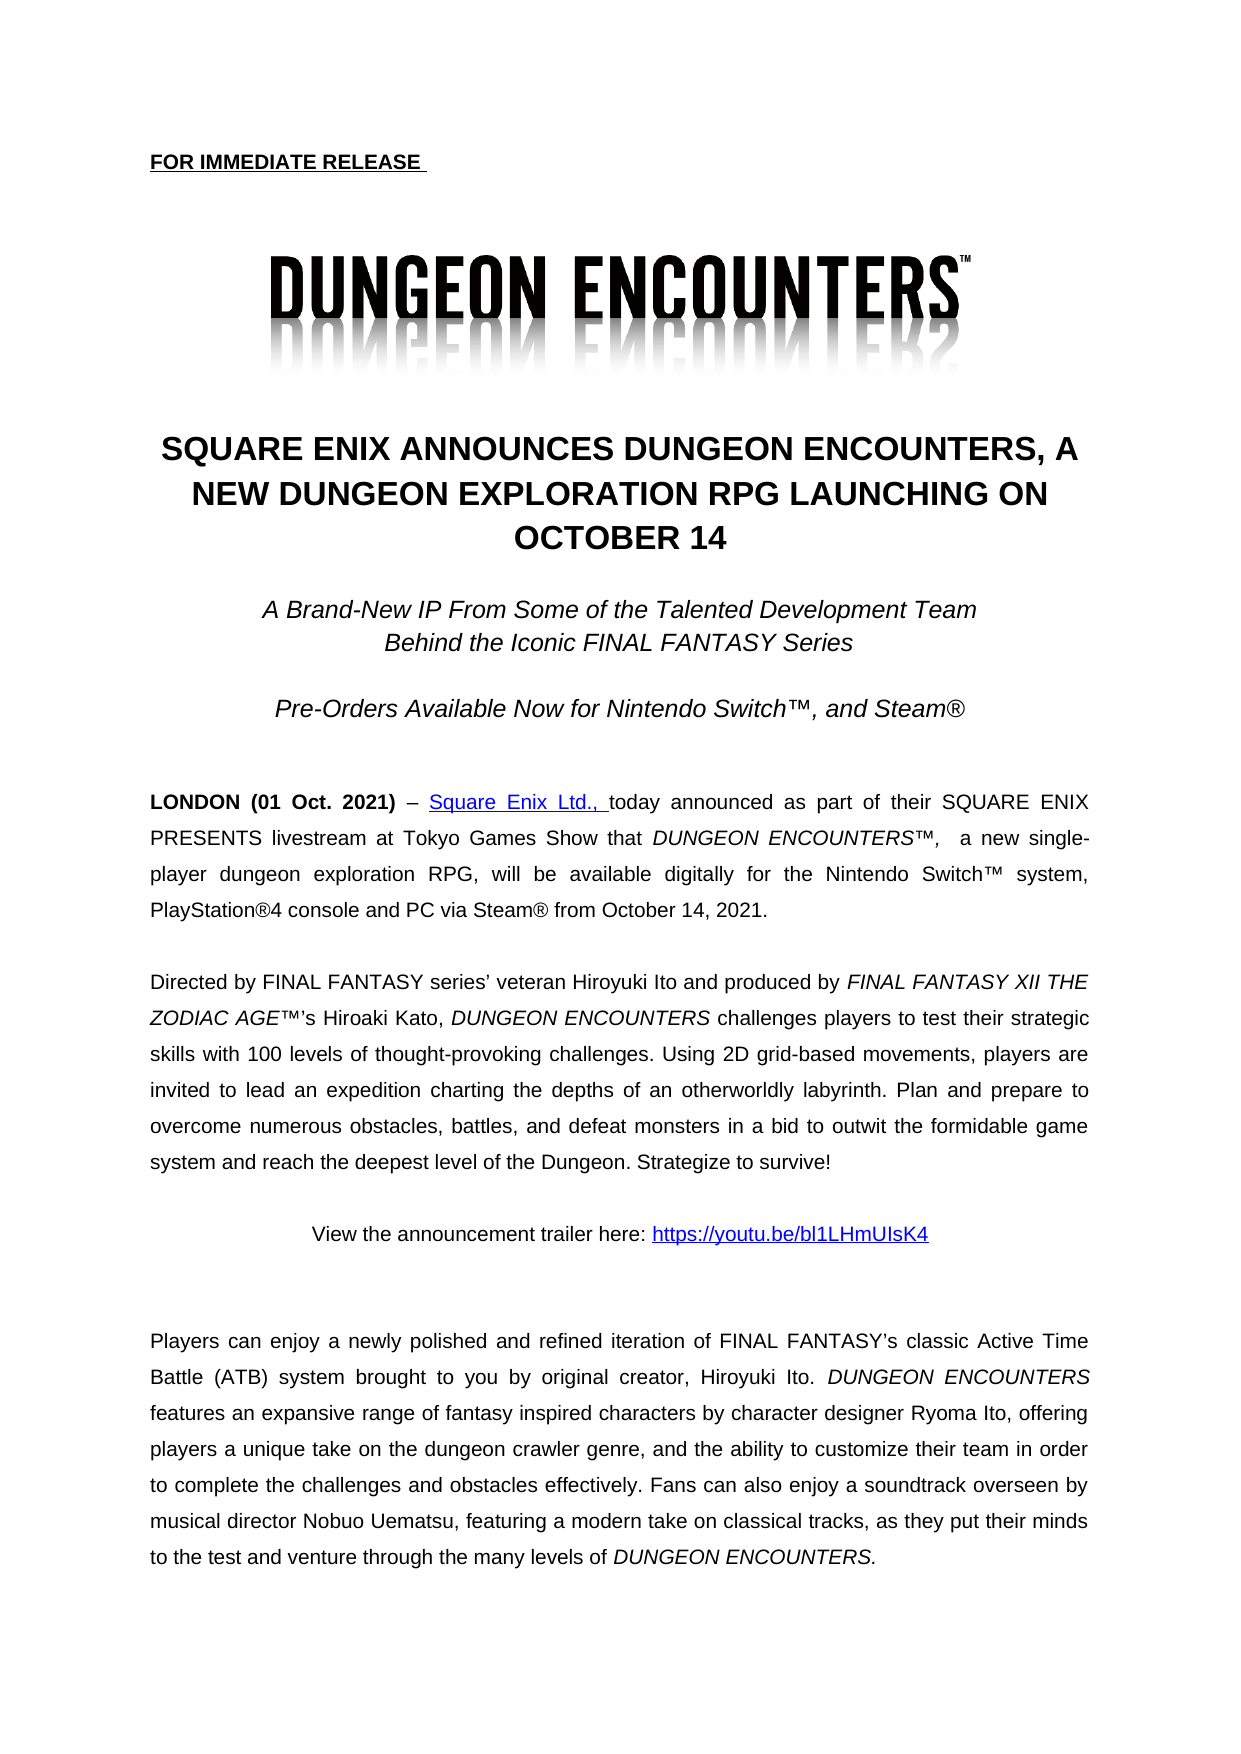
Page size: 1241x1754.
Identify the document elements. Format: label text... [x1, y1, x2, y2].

text FOR IMMEDIATE RELEASE [150, 150, 1090, 174]
text View the announcement trailer here: https://youtu.be/bl1LHmUIsK4 [150, 1221, 1090, 1245]
text Players can enjoy a newly polished and refined iteration of FINAL FANTASY’s classic Active Time Battle (ATB) system brought to you by original creator, Hiroyuki Ito. DUNGEON ENCOUNTERS features an expansive range of fantasy inspired characters by character designer Ryoma Ito, offering players a unique take on the dungeon crawler genre, and the ability to customize their team in order to complete the challenges and obstacles effectively. Fans can also enjoy a soundtrack overseen by musical director Nobuo Uematsu, featuring a modern take on classical tracks, as they put their minds to the test and venture through the many levels of DUNGEON ENCOUNTERS. [150, 1329, 1090, 1569]
picture [150, 205, 1090, 426]
text Directed by FINAL FANTASY series’ veteran Hiroyuki Ito and produced by FINAL FANTASY XII THE ZODIAC AGE™’s Hiroaki Kato, DUNGEON ENCOUNTERS challenges players to test their strategic skills with 100 levels of thought-provoking challenges. Using 2D grid-based movements, players are invited to lead an expedition charting the depths of an otherworldly labyrinth. Plan and prepare to overcome numerous obstacles, battles, and defeat monsters in a bid to outwit the formidable game system and reach the deepest level of the Dungeon. Strategize to survive! [150, 970, 1090, 1173]
text A Brand-New IP From Some of the Talented Development Team [150, 595, 1090, 624]
text Behind the Iconic FINAL FANTASY Series [150, 628, 1090, 657]
text Pre-Orders Available Now for Nintendo Switch™, and Steam® [150, 694, 1090, 723]
text LONDON (01 Oct. 2021) – Square Enix Ltd., today announced as part of their SQUARE ENIX PRESENTS livestream at Tokyo Games Show that DUNGEON ENCOUNTERS™, a new single-player dungeon exploration RPG, will be available digitally for the Nintendo Switch™ system, PlayStation®4 console and PC via Steam® from October 14, 2021. [150, 790, 1090, 922]
text SQUARE ENIX ANNOUNCES DUNGEON ENCOUNTERS, A NEW DUNGEON EXPLORATION RPG LAUNCHING ON OCTOBER 14 [150, 429, 1090, 556]
